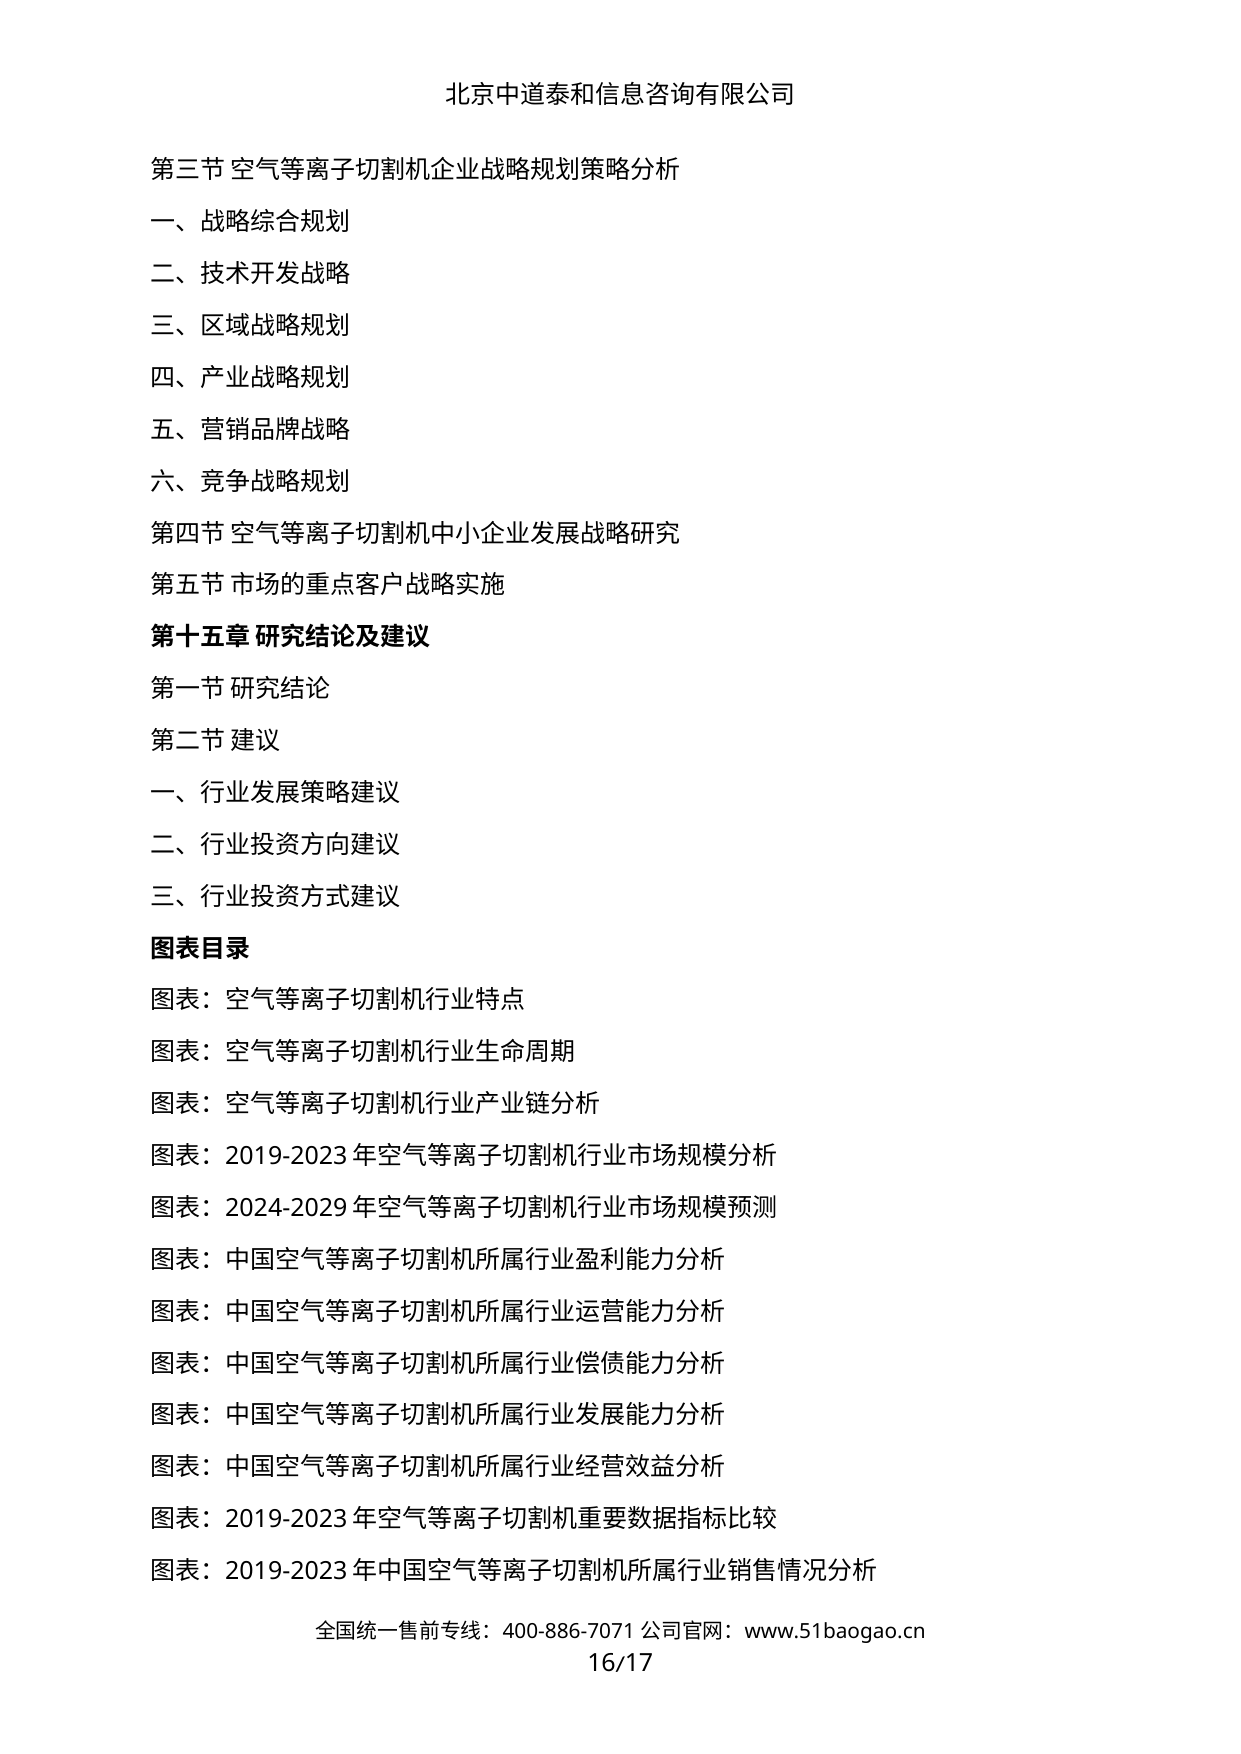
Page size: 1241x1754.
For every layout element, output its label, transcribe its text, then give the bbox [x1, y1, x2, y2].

text 第四节 空气等离子切割机中小企业发展战略研究 [150, 513, 1090, 549]
text 第三节 空气等离子切割机企业战略规划策略分析 [150, 150, 1090, 186]
text 图表：2019-2023年空气等离子切割机重要数据指标比较 [150, 1499, 1090, 1535]
text 三、区域战略规划 [150, 306, 1090, 342]
text 二、行业投资方向建议 [150, 824, 1090, 861]
text 图表：2019-2023年空气等离子切割机行业市场规模分析 [150, 1136, 1090, 1172]
text 五、营销品牌战略 [150, 409, 1090, 446]
text 图表：空气等离子切割机行业特点 [150, 980, 1090, 1016]
text 第二节 建议 [150, 721, 1090, 757]
text 图表：中国空气等离子切割机所属行业经营效益分析 [150, 1447, 1090, 1483]
text 图表：中国空气等离子切割机所属行业盈利能力分析 [150, 1239, 1090, 1276]
text 第一节 研究结论 [150, 669, 1090, 705]
text 图表：2024-2029年空气等离子切割机行业市场规模预测 [150, 1187, 1090, 1224]
text 一、行业发展策略建议 [150, 772, 1090, 809]
text 图表：中国空气等离子切割机所属行业运营能力分析 [150, 1291, 1090, 1327]
text 三、行业投资方式建议 [150, 876, 1090, 912]
text 图表：空气等离子切割机行业生命周期 [150, 1032, 1090, 1068]
text 一、战略综合规划 [150, 202, 1090, 238]
text 图表：空气等离子切割机行业产业链分析 [150, 1084, 1090, 1120]
text 图表目录 [150, 928, 1090, 964]
text 第十五章 研究结论及建议 [150, 617, 1090, 653]
text 四、产业战略规划 [150, 357, 1090, 394]
text 二、技术开发战略 [150, 254, 1090, 290]
text 六、竞争战略规划 [150, 461, 1090, 497]
text 图表：2019-2023年中国空气等离子切割机所属行业销售情况分析 [150, 1551, 1090, 1587]
text 第五节 市场的重点客户战略实施 [150, 565, 1090, 601]
text 图表：中国空气等离子切割机所属行业偿债能力分析 [150, 1343, 1090, 1379]
text 图表：中国空气等离子切割机所属行业发展能力分析 [150, 1395, 1090, 1431]
